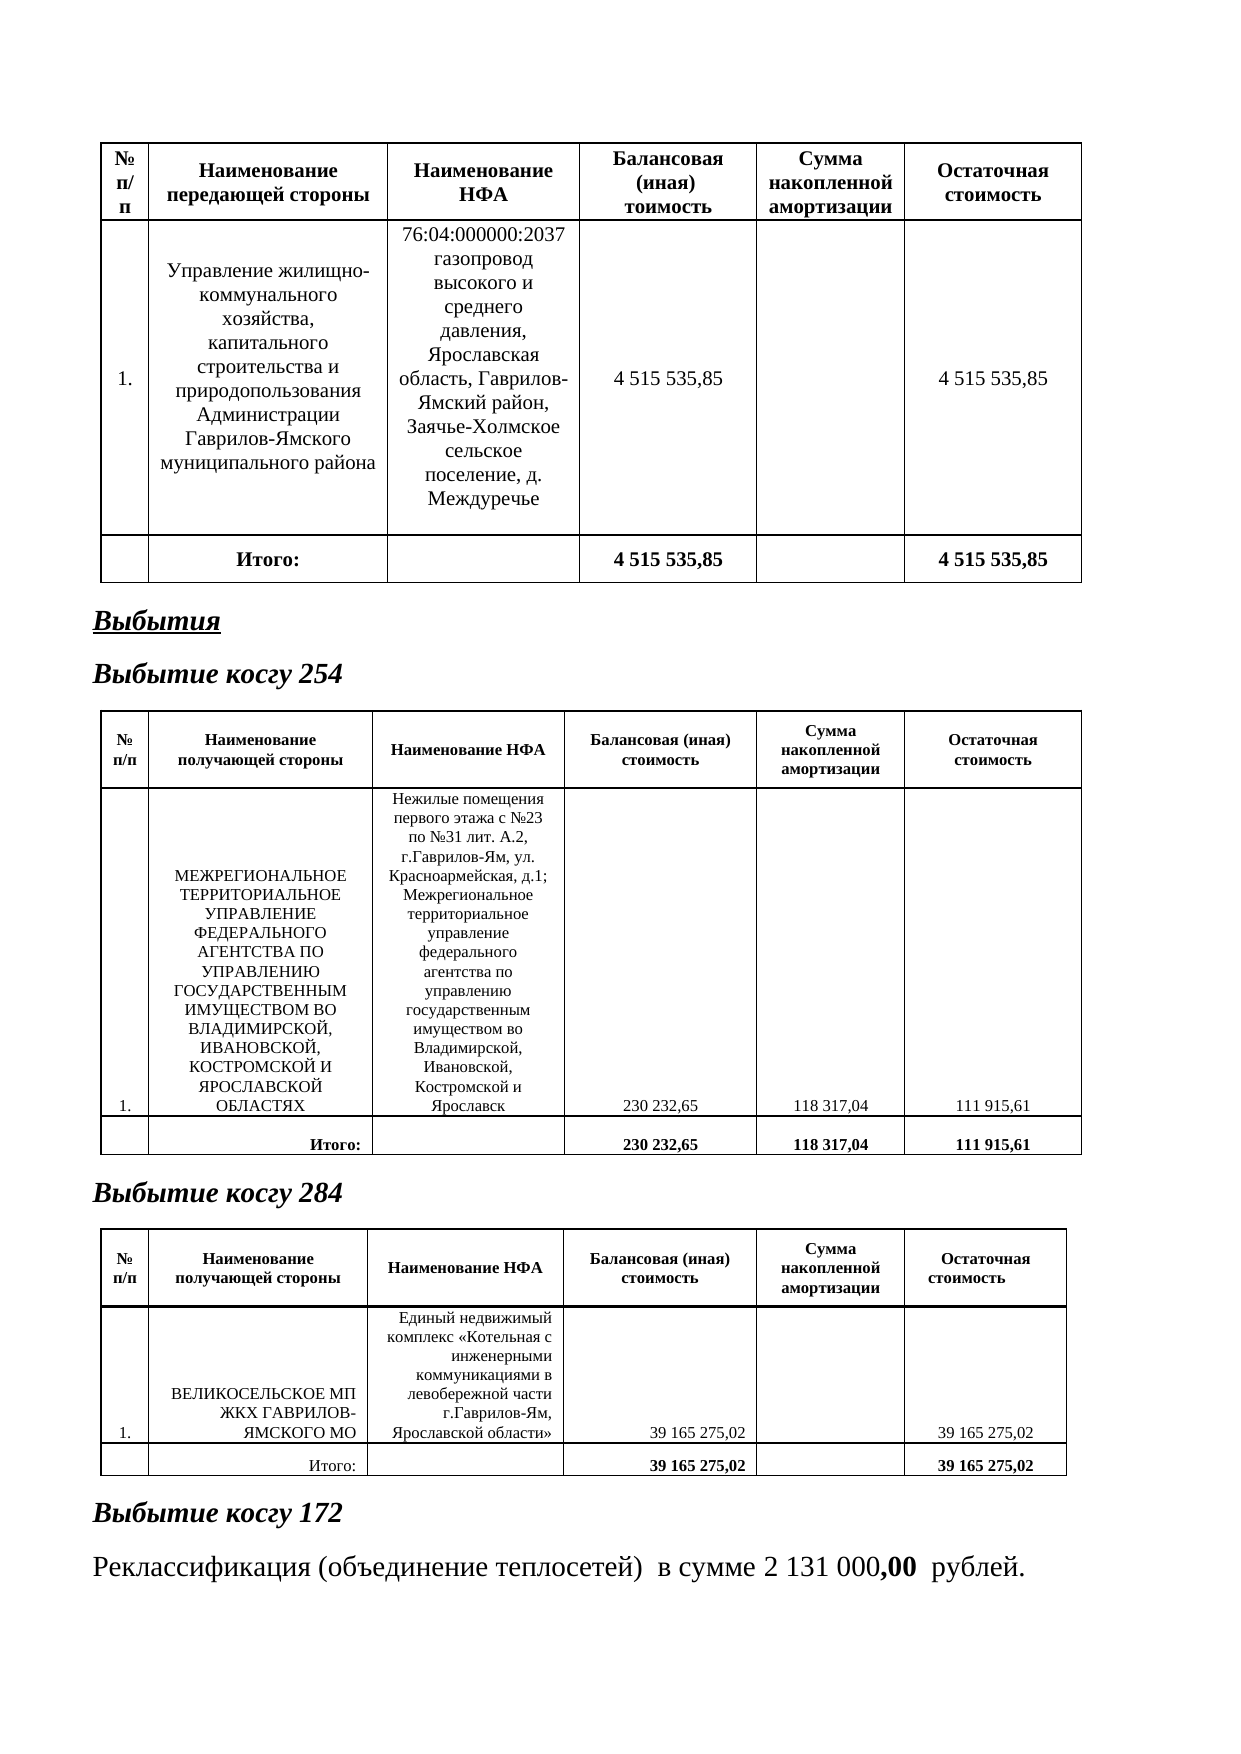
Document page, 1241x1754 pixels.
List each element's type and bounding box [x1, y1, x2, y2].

table_cell [92, 142, 1176, 1582]
